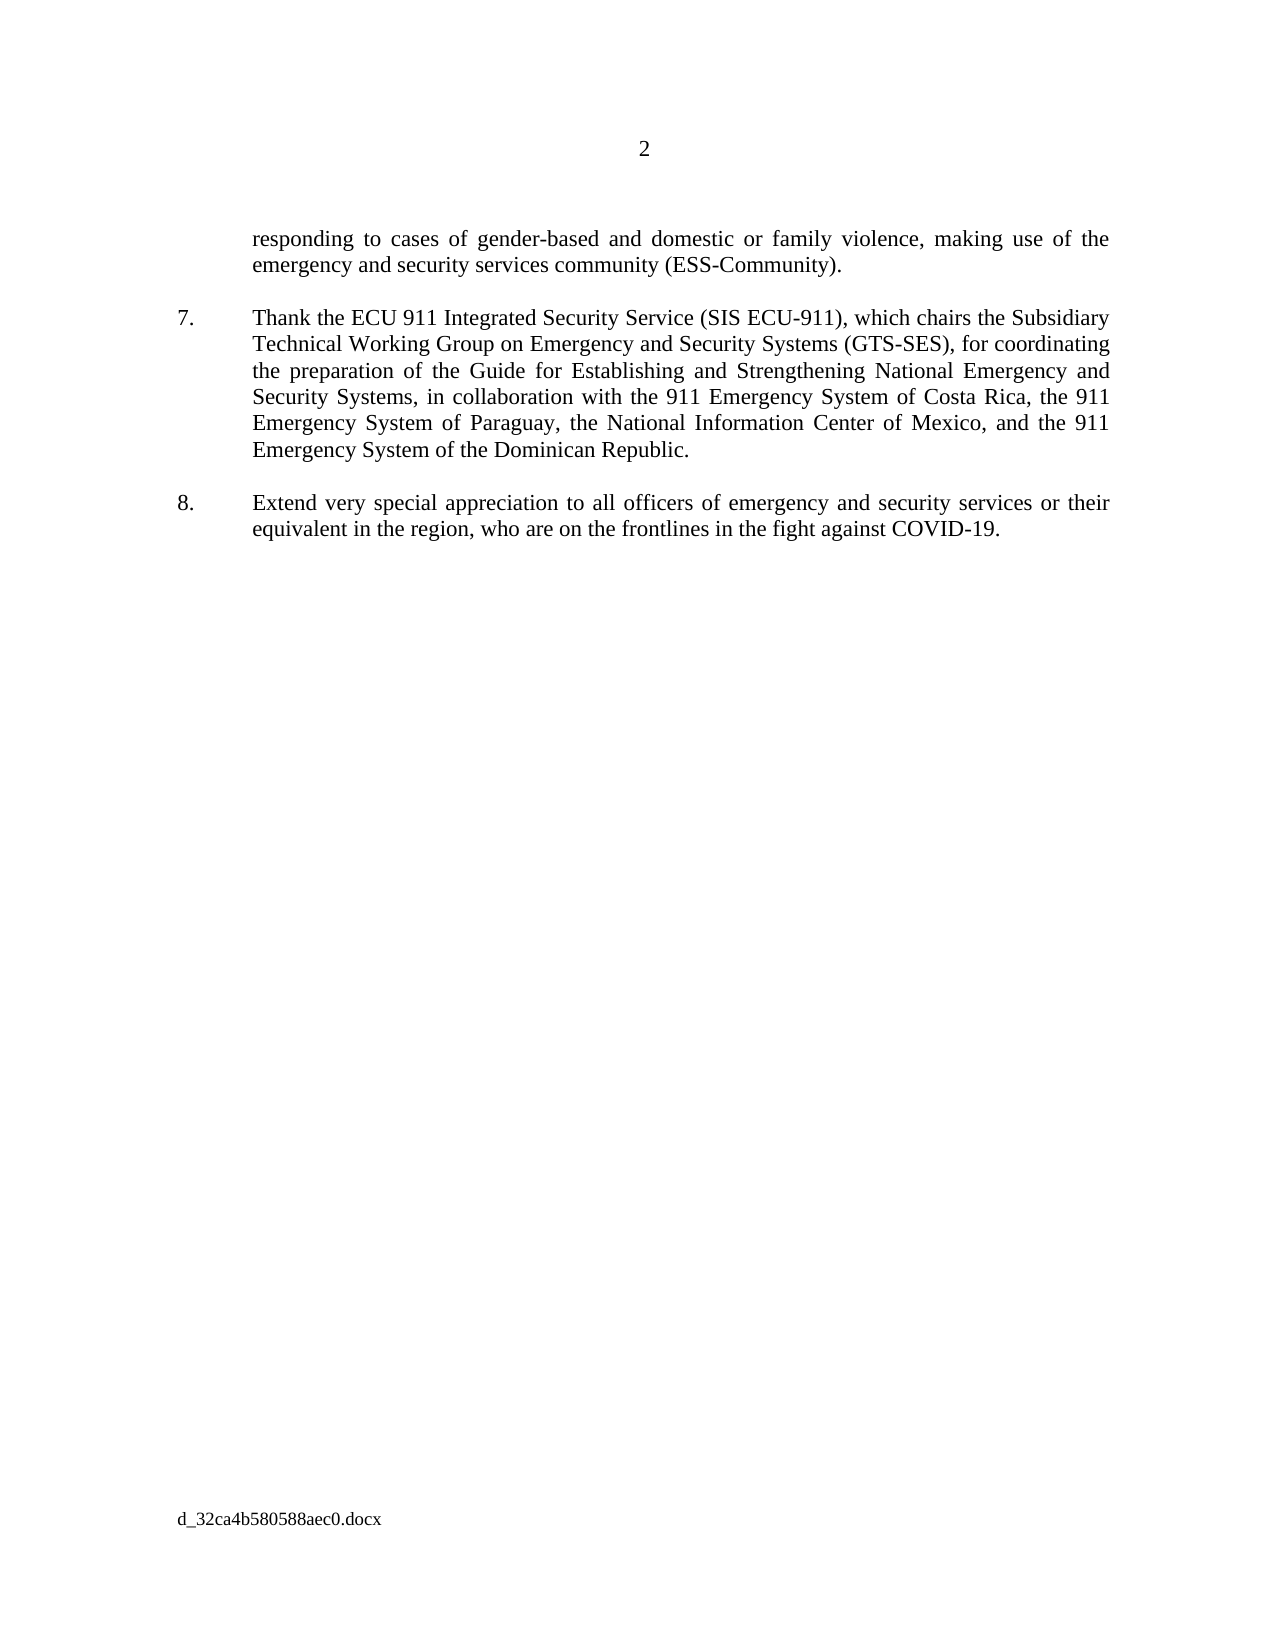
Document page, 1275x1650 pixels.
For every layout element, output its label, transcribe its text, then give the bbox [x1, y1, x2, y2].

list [177, 225, 1111, 278]
list Extend very special appreciation to all officers of emergency and security services or their equivalent in the region, who are on the frontlines in the fight against COVID-19. [177, 488, 1111, 541]
list Thank the ECU 911 Integrated Security Service (SIS ECU-911), which chairs the Subsidiary Technical Working Group on Emergency and Security Systems (GTS-SES), for coordinating the preparation of the Guide for Establishing and Strengthening National Emergency and Security Systems, in collaboration with the 911 Emergency System of Costa Rica, the 911 Emergency System of Paraguay, the National Information Center of Mexico, and the 911 Emergency System of the Dominican Republic. [177, 304, 1111, 462]
